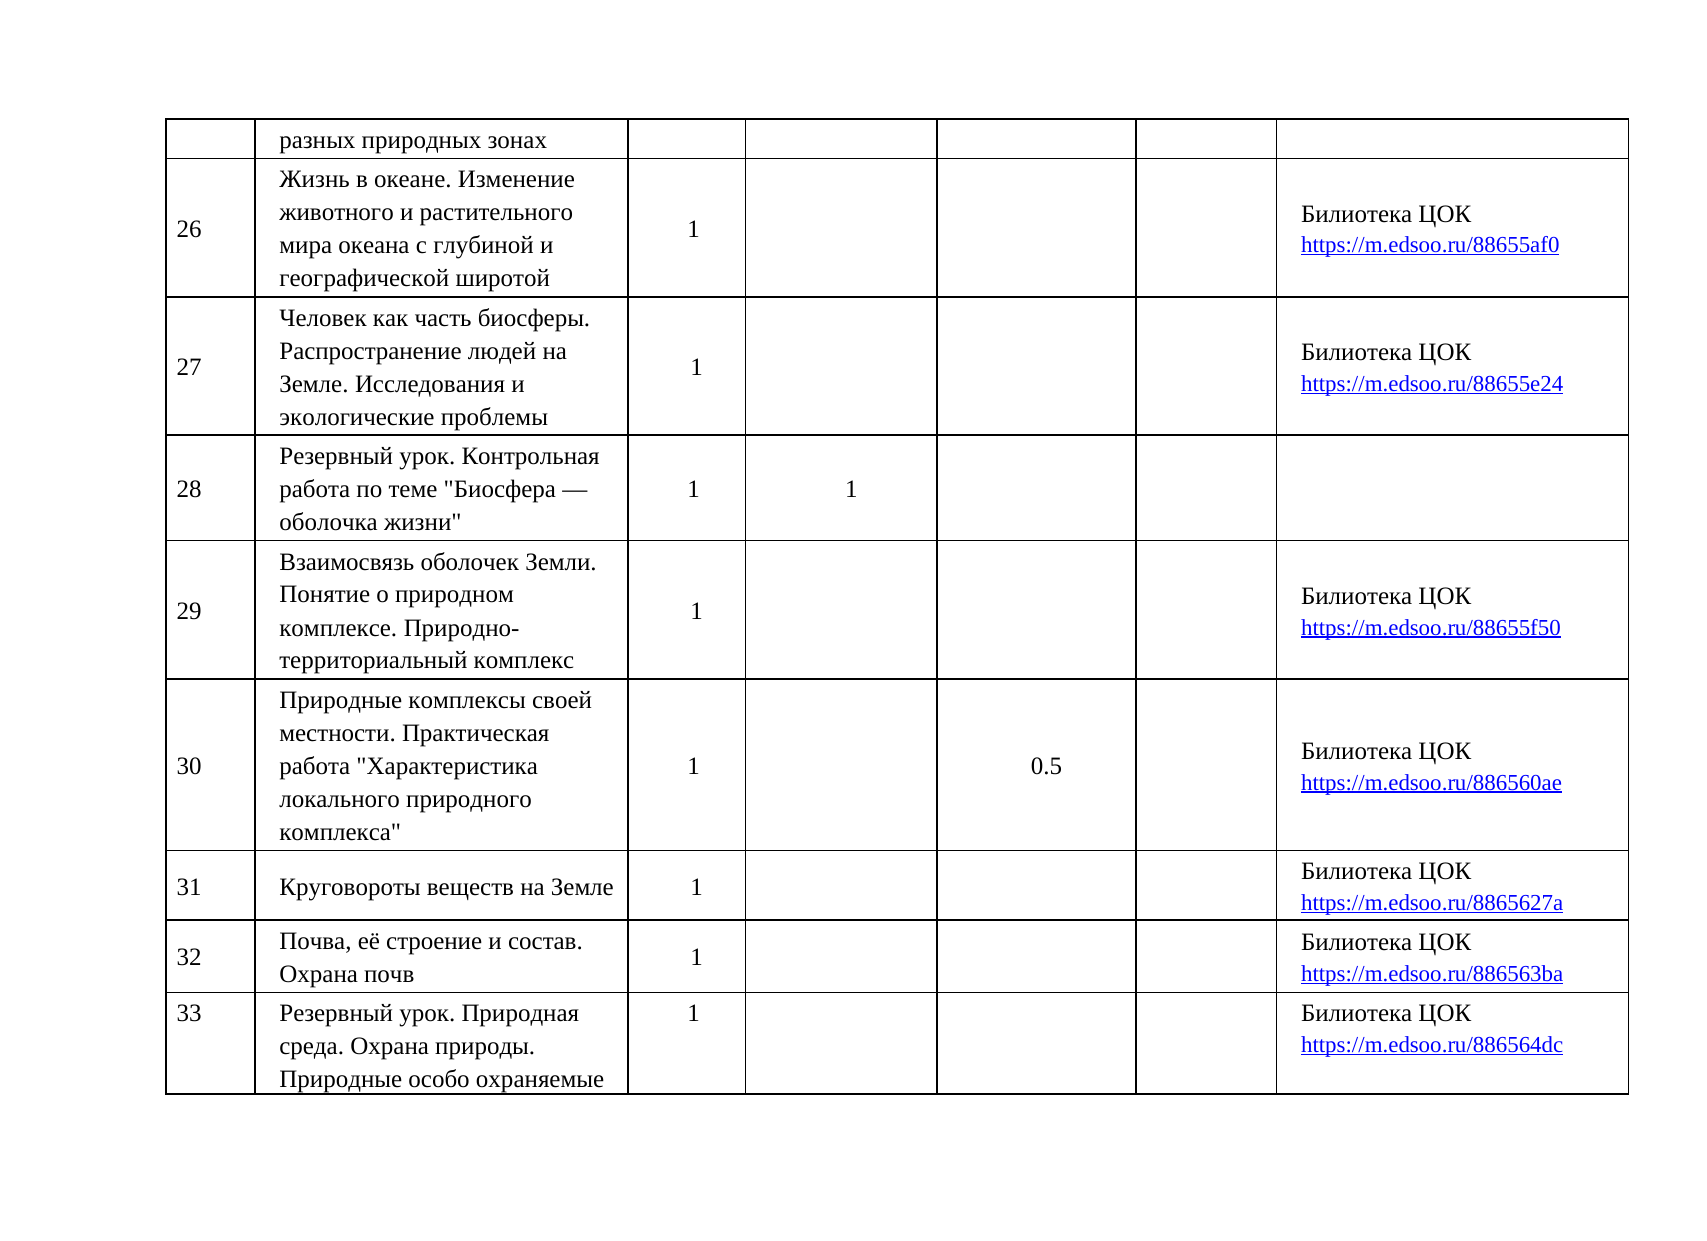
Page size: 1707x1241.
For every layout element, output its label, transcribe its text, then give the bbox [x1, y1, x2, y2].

table_cell Резервный урок. Контрольная работа по теме "Биосфера — оболочка жизни" [256, 436, 627, 540]
table_cell [746, 120, 936, 157]
table_cell 31 [167, 851, 254, 919]
table_cell [938, 541, 1135, 678]
table_cell Билиотека ЦОК https://m.edsoo.ru/88655f50 [1277, 541, 1628, 678]
table_cell 1 [629, 298, 745, 434]
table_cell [1277, 120, 1628, 157]
table_cell 1 [629, 680, 745, 850]
table_cell [1137, 298, 1276, 434]
table_cell 1 [629, 851, 745, 919]
table_cell Природные комплексы своей местности. Практическая работа "Характеристика локального природного комплекса" [256, 680, 627, 850]
table_cell 30 [167, 680, 254, 850]
table_cell [938, 993, 1135, 1093]
table_cell 1 [629, 436, 745, 540]
table_cell Билиотека ЦОК https://m.edsoo.ru/886563ba [1277, 921, 1628, 992]
table_cell [746, 993, 936, 1093]
table_cell 1 [629, 541, 745, 678]
table_cell [938, 921, 1135, 992]
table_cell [1277, 993, 1628, 1093]
table_cell [938, 436, 1135, 540]
table_cell 32 [167, 921, 254, 992]
table_cell 26 [167, 159, 254, 296]
table_cell 33 [167, 993, 254, 1093]
table_cell [1277, 436, 1628, 540]
table_cell 1 [746, 436, 936, 540]
table_cell [938, 851, 1135, 919]
table_cell [1137, 921, 1276, 992]
table_cell [746, 680, 936, 850]
table_cell 0.5 [938, 680, 1135, 850]
table_cell [938, 159, 1135, 296]
table_cell 28 [167, 436, 254, 540]
table_cell 1 [629, 993, 745, 1093]
table_cell [746, 541, 936, 678]
table_cell 27 [167, 298, 254, 434]
table_cell Человек как часть биосферы. Распространение людей на Земле. Исследования и экологические проблемы [256, 298, 627, 434]
table_cell Круговороты веществ на Земле [256, 851, 627, 919]
table_cell Жизнь в океане. Изменение животного и растительного мира океана с глубиной и географической широтой [256, 159, 627, 296]
table_cell [1137, 680, 1276, 850]
table_cell 25 [167, 120, 254, 157]
table_cell [746, 298, 936, 434]
table_cell 1 [629, 159, 745, 296]
table_cell 1 [629, 120, 745, 157]
table_cell [746, 159, 936, 296]
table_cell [256, 120, 627, 157]
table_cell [256, 993, 627, 1093]
table_cell [1137, 851, 1276, 919]
table_cell [938, 120, 1135, 157]
table_cell [746, 851, 936, 919]
table_cell [1137, 436, 1276, 540]
table_cell Билиотека ЦОК https://m.edsoo.ru/88655e24 [1277, 298, 1628, 434]
table_cell Взаимосвязь оболочек Земли. Понятие о природном комплексе. Природно-территориальный комплекс [256, 541, 627, 678]
table_cell [746, 921, 936, 992]
table_cell [1137, 159, 1276, 296]
table_cell Почва, её строение и состав. Охрана почв [256, 921, 627, 992]
table_cell 1 [629, 921, 745, 992]
table_cell Билиотека ЦОК https://m.edsoo.ru/8865627a [1277, 851, 1628, 919]
table_cell [1137, 120, 1276, 157]
table_cell Билиотека ЦОК https://m.edsoo.ru/886560ae [1277, 680, 1628, 850]
table_cell 29 [167, 541, 254, 678]
table_cell [938, 298, 1135, 434]
table_cell [1137, 541, 1276, 678]
table_cell Билиотека ЦОК https://m.edsoo.ru/88655af0 [1277, 159, 1628, 296]
table_cell [1137, 993, 1276, 1093]
